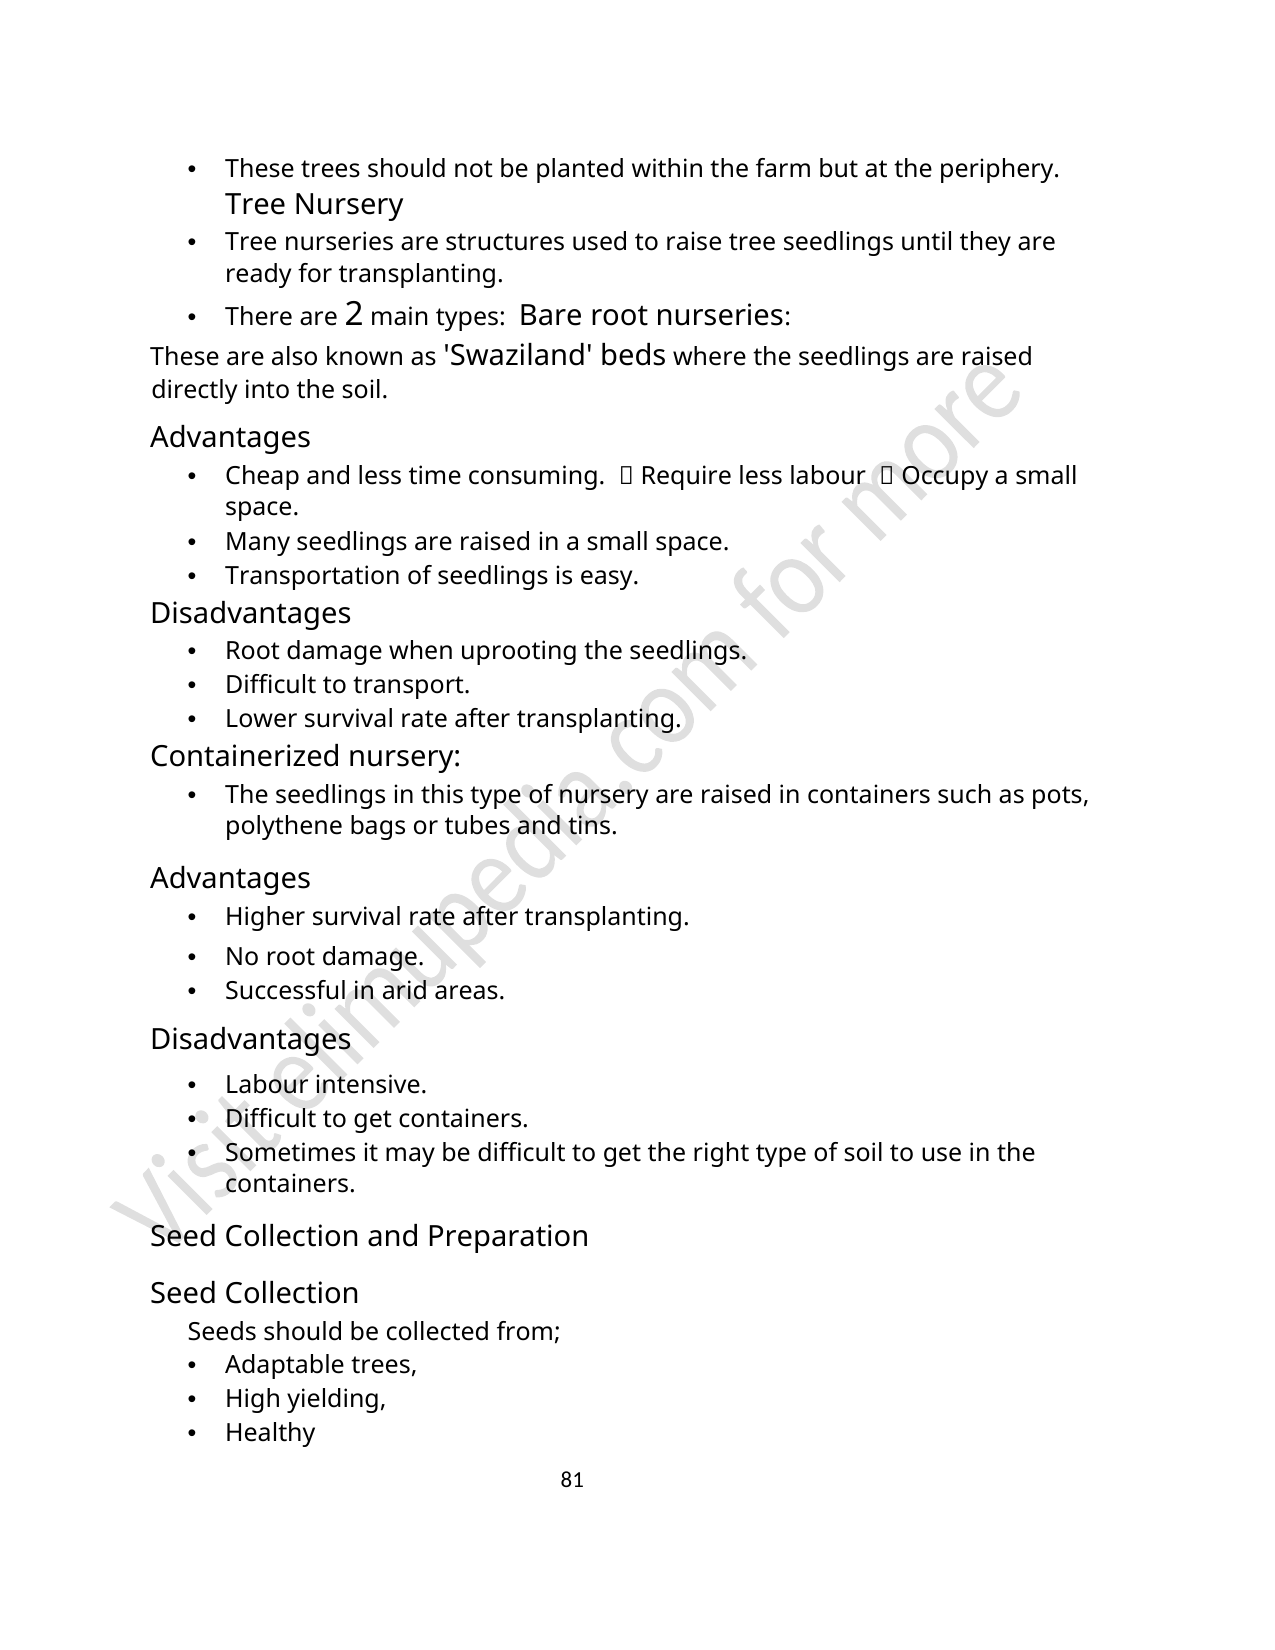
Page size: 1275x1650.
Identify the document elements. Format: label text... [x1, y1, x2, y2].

list There are 2 main types: Bare root nurseries: [187, 291, 1125, 334]
list Many seedlings are raised in a small space. [187, 524, 1125, 557]
list Tree nurseries are structures used to raise tree seedlings until they are ready for transplanting. [187, 224, 1125, 289]
list Labour intensive. [187, 1068, 1125, 1100]
list Lower survival rate after transplanting. [187, 701, 1125, 734]
text Advantages [150, 857, 1127, 897]
list Sometimes it may be difficult to get the right type of soil to use in the containers. [187, 1135, 1125, 1200]
text Advantages [150, 416, 1127, 456]
text Disadvantages [150, 592, 1127, 632]
text Seeds should be collected from; [187, 1314, 1125, 1347]
list Transportation of seedlings is easy. [187, 558, 1125, 591]
text Seed Collection [150, 1272, 1127, 1312]
list The seedlings in this type of nursery are raised in containers such as pots, polythene bags or tubes and tins. [187, 777, 1125, 842]
text Seed Collection and Preparation [150, 1215, 1127, 1255]
list Healthy [187, 1416, 1125, 1448]
list Adaptable trees, [187, 1348, 1125, 1380]
list Difficult to get containers. [187, 1102, 1125, 1134]
text Disadvantages [150, 1018, 1127, 1058]
list Difficult to transport. [187, 668, 1125, 700]
list No root damage. [187, 940, 1125, 972]
list High yielding, [187, 1382, 1125, 1414]
list These trees should not be planted within the farm but at the periphery. Tree Nursery [187, 148, 1125, 223]
text These are also known as 'Swaziland' beds where the seedlings are raised directly into the soil. [150, 335, 1125, 405]
text Containerized nursery: [150, 735, 1127, 775]
list Higher survival rate after transplanting. [187, 899, 1125, 931]
list Successful in arid areas. [187, 974, 1125, 1006]
list Cheap and less time consuming.  Require less labour  Occupy a small space. [187, 458, 1125, 523]
list Root damage when uprooting the seedlings. [187, 634, 1125, 666]
